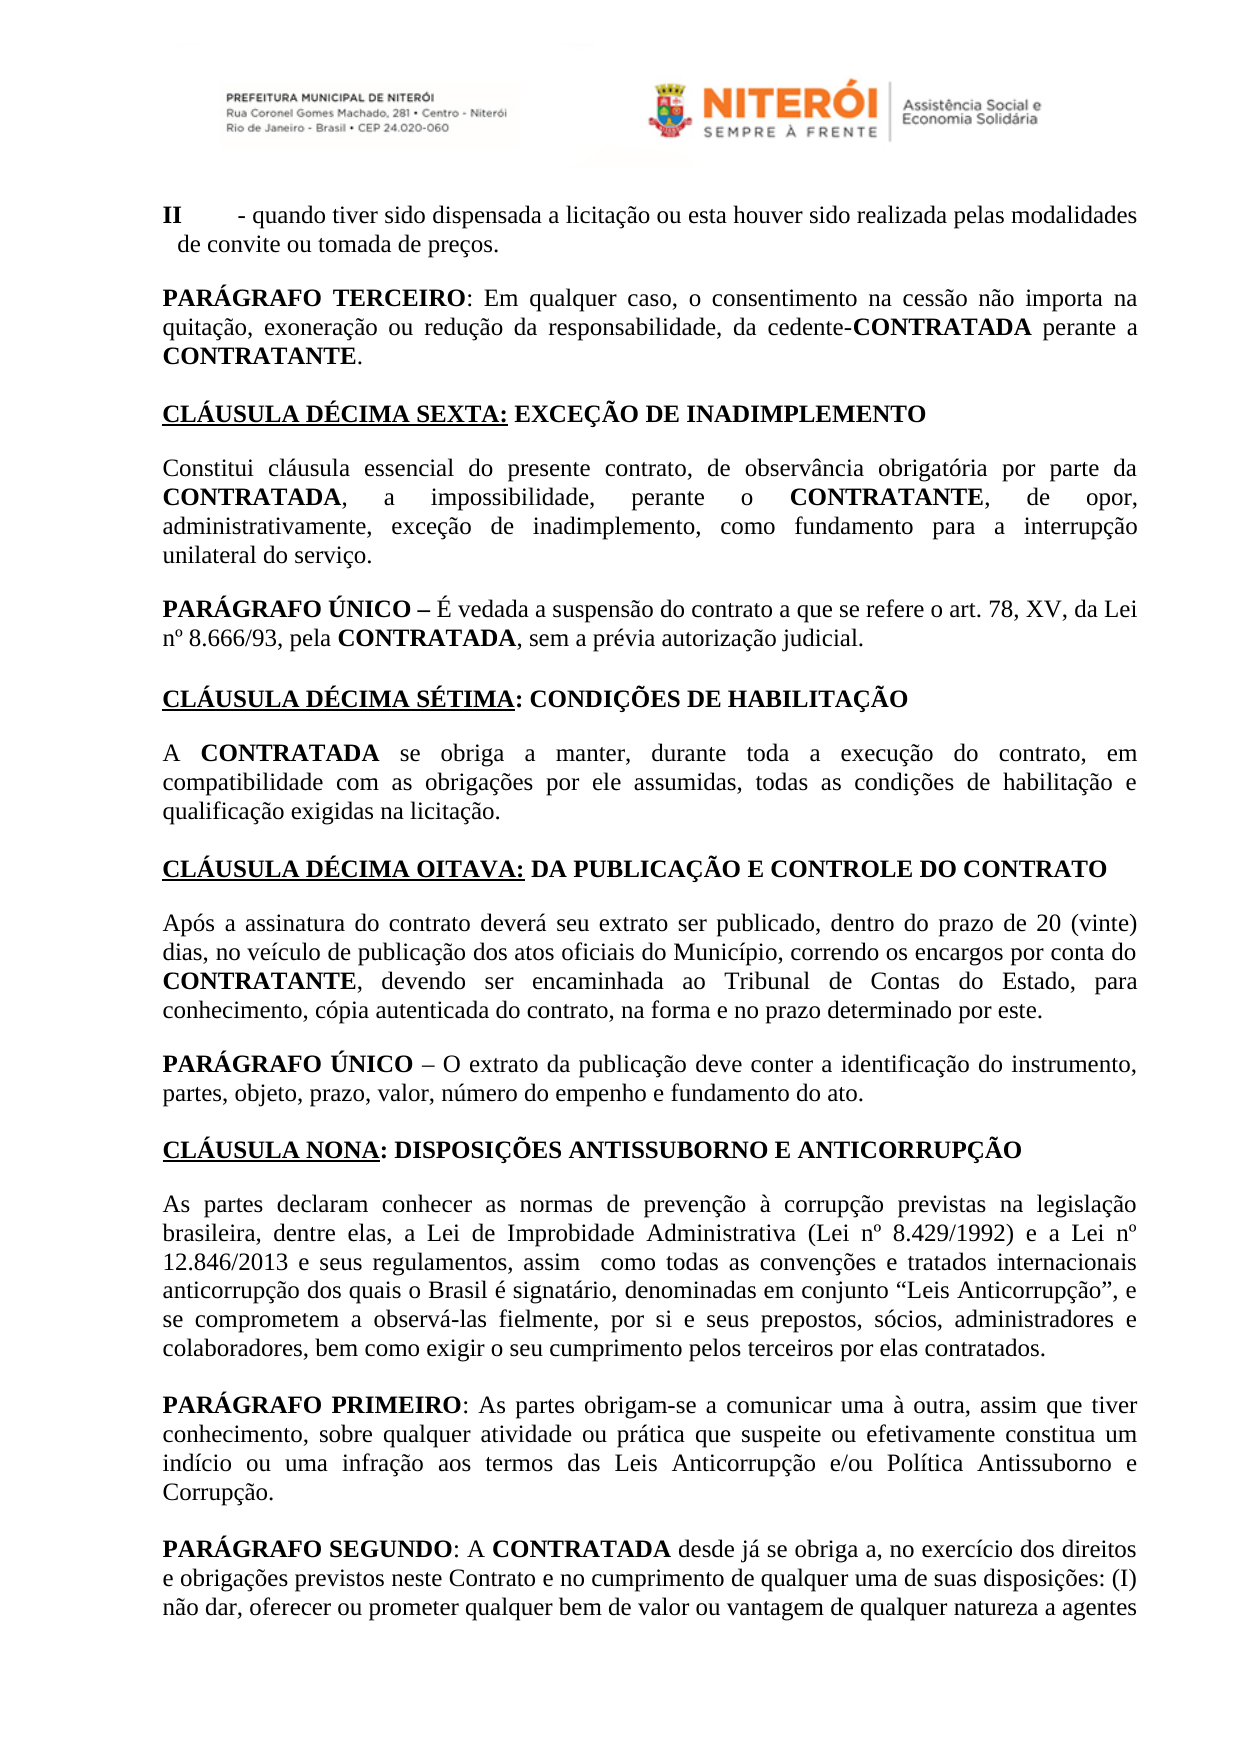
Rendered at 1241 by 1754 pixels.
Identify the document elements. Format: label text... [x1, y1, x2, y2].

text CLÁUSULA NONA: DISPOSIÇÕES ANTISSUBORNO E ANTICORRUPÇÃO [162, 1135, 1138, 1164]
text PARÁGRAFO ÚNICO – É vedada a suspensão do contrato a que se refere o art. 78, XV, da Lei nº 8.666/93, pela CONTRATADA, sem a prévia autorização judicial. [162, 594, 1138, 651]
text A CONTRATADA se obriga a manter, durante toda a execução do contrato, em compatibilidade com as obrigações por ele assumidas, todas as condições de habilitação e qualificação exigidas na licitação. [162, 738, 1138, 825]
text PARÁGRAFO TERCEIRO: Em qualquer caso, o consentimento na cessão não importa na quitação, exoneração ou redução da responsabilidade, da cedente-CONTRATADA perante a CONTRATANTE. [162, 283, 1138, 370]
subtitle CLÁUSULA DÉCIMA SÉTIMA: CONDIÇÕES DE HABILITAÇÃO [162, 684, 1138, 713]
text PARÁGRAFO PRIMEIRO: As partes obrigam-se a comunicar uma à outra, assim que tiver conhecimento, sobre qualquer atividade ou prática que suspeite ou efetivamente constitua um indício ou uma infração aos termos das Leis Anticorrupção e/ou Política Antissuborno e Corrupção. [162, 1391, 1138, 1506]
picture [177, 43, 1064, 169]
text As partes declaram conhecer as normas de prevenção à corrupção previstas na legislação brasileira, dentre elas, a Lei de Improbidade Administrativa (Lei nº 8.429/1992) e a Lei nº 12.846/2013 e seus regulamentos, assim como todas as convenções e tratados internacionais anticorrupção dos quais o Brasil é signatário, denominadas em conjunto “Leis Anticorrupção”, e se comprometem a observá-las fielmente, por si e seus prepostos, sócios, administradores e colaboradores, bem como exigir o seu cumprimento pelos terceiros por elas contratados. [162, 1189, 1138, 1362]
list - quando tiver sido dispensada a licitação ou esta houver sido realizada pelas modalidades de convite ou tomada de preços. [162, 201, 1138, 258]
subtitle CLÁUSULA DÉCIMA OITAVA: DA PUBLICAÇÃO E CONTROLE DO CONTRATO [162, 854, 1138, 883]
text Constitui cláusula essencial do presente contrato, de observância obrigatória por parte da CONTRATADA, a impossibilidade, perante o CONTRATANTE, de opor, administrativamente, exceção de inadimplemento, como fundamento para a interrupção unilateral do serviço. [162, 453, 1138, 568]
text PARÁGRAFO ÚNICO – O extrato da publicação deve conter a identificação do instrumento, partes, objeto, prazo, valor, número do empenho e fundamento do ato. [162, 1049, 1138, 1106]
subtitle CLÁUSULA DÉCIMA SEXTA: EXCEÇÃO DE INADIMPLEMENTO [162, 399, 1138, 428]
text Após a assinatura do contrato deverá seu extrato ser publicado, dentro do prazo de 20 (vinte) dias, no veículo de publicação dos atos oficiais do Município, correndo os encargos por conta do CONTRATANTE, devendo ser encaminhada ao Tribunal de Contas do Estado, para conhecimento, cópia autenticada do contrato, na forma e no prazo determinado por este. [162, 908, 1138, 1023]
